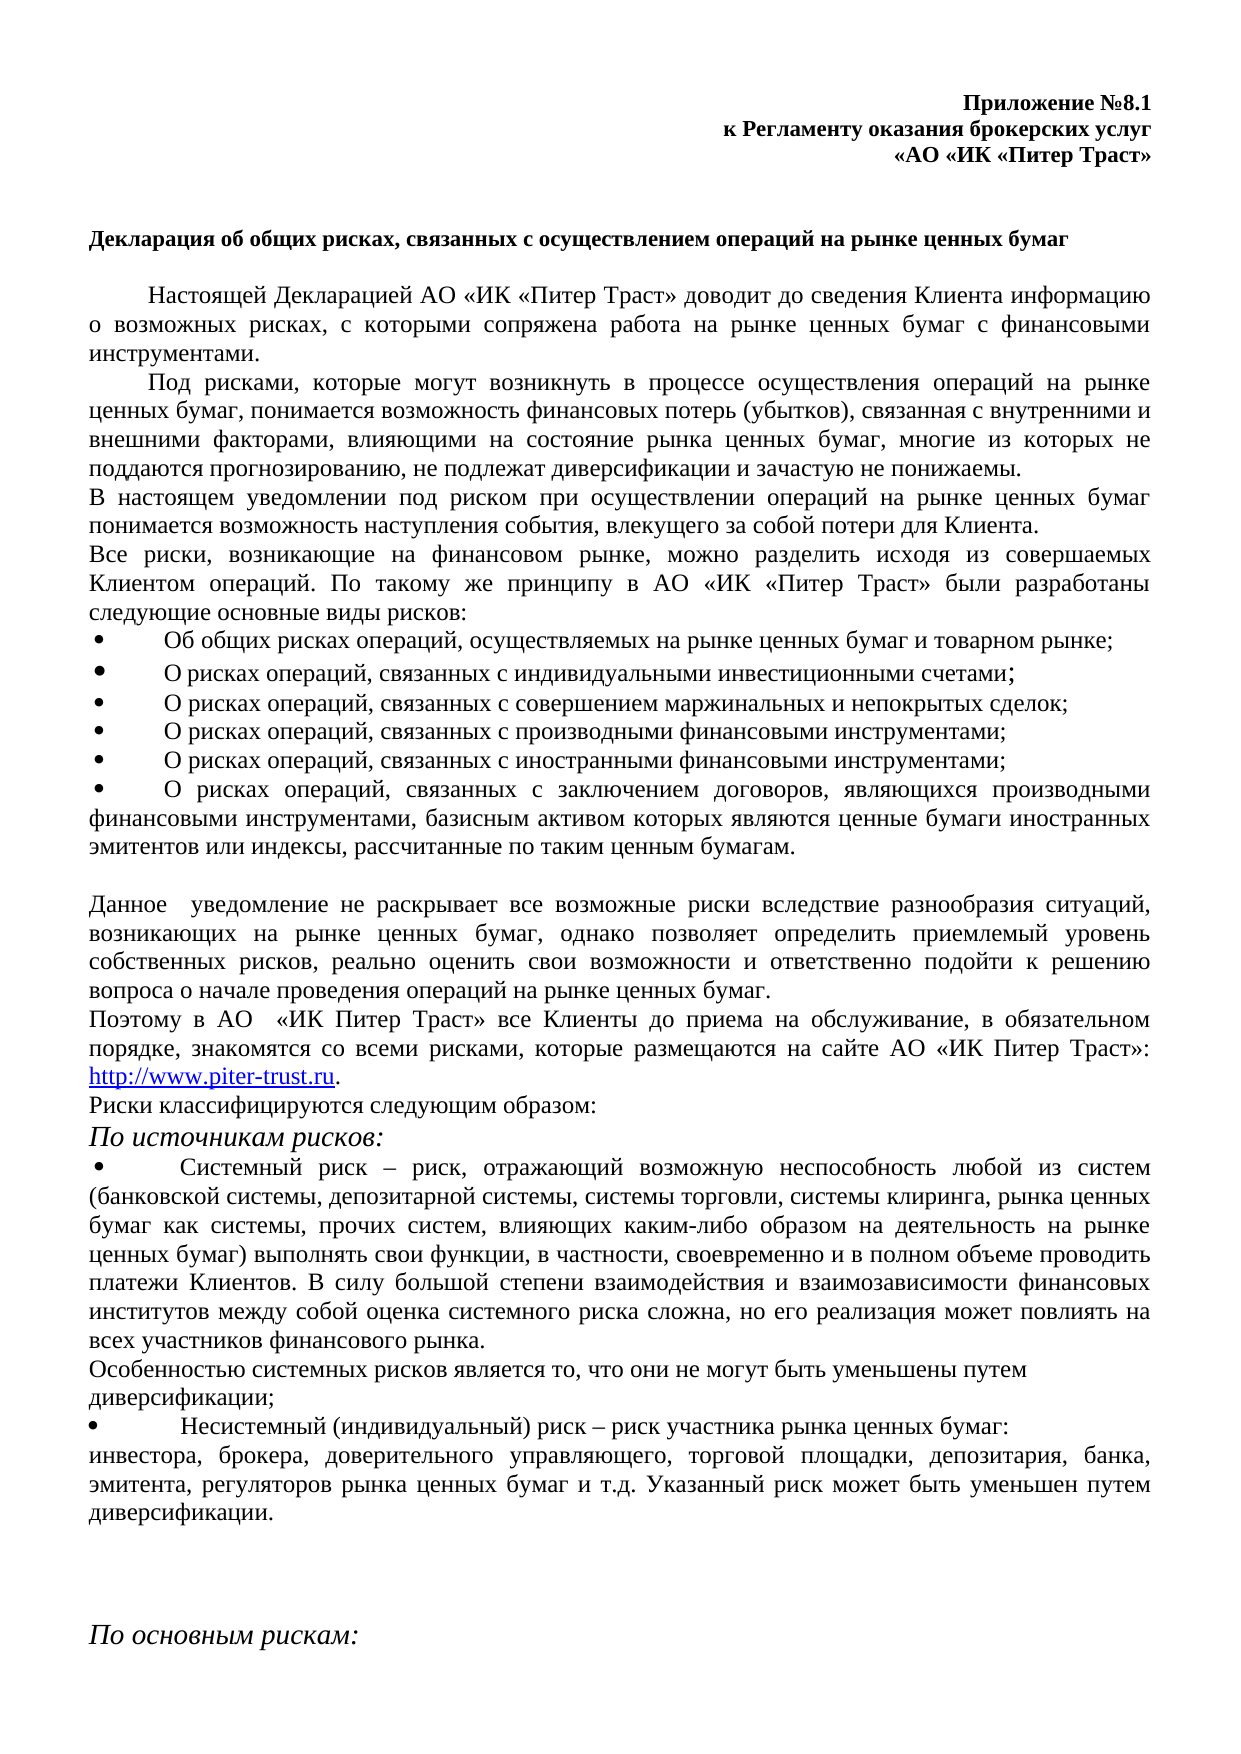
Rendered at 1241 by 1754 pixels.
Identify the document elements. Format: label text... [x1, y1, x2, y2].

list О рисках операций, связанных с заключением договоров, являющихся производными финансовыми инструментами, базисным активом которых являются ценные бумаги иностранных эмитентов или индексы, рассчитанные по таким ценным бумагам. [89, 774, 1152, 860]
text Риски классифицируются следующим образом: [89, 1090, 1152, 1119]
text Поэтому в АО «ИК Питер Траст» все Клиенты до приема на обслуживание, в обязательном порядке, знакомятся со всеми рисками, которые размещаются на сайте АО «ИК Питер Траст»: http://www.piter-trust.ru. [89, 1004, 1152, 1090]
text Данное уведомление не раскрывает все возможные риски вследствие разнообразия ситуаций, возникающих на рынке ценных бумаг, однако позволяет определить приемлемый уровень собственных рисков, реально оценить свои возможности и ответственно подойти к решению вопроса о начале проведения операций на рынке ценных бумаг. [89, 889, 1152, 1004]
list О рисках операций, связанных с индивидуальными инвестиционными счетами; [89, 654, 1152, 688]
list Системный риск – риск, отражающий возможную неспособность любой из систем (банковской системы, депозитарной системы, системы торговли, системы клиринга, рынка ценных бумаг как системы, прочих систем, влияющих каким-либо образом на деятельность на рынке ценных бумаг) выполнять свои функции, в частности, своевременно и в полном объеме проводить платежи Клиентов. В силу большой степени взаимодействия и взаимозависимости финансовых институтов между собой оценка системного риска сложна, но его реализация может повлиять на всех участников финансового рынка. [89, 1152, 1152, 1354]
text По источникам рисков: [89, 1119, 1152, 1152]
text «АО «ИК «Питер Траст» [89, 141, 1152, 168]
text Приложение №8.1 [89, 89, 1152, 115]
text По основным рискам: [89, 1617, 1152, 1651]
text к Регламенту оказания брокерских услуг [89, 115, 1152, 141]
text Настоящей Декларацией АО «ИК «Питер Траст» доводит до сведения Клиента информацию о возможных рисках, с которыми сопряжена работа на рынке ценных бумаг с финансовыми инструментами. [89, 280, 1152, 367]
text Декларация об общих рисках, связанных с осуществлением операций на рынке ценных бумаг [89, 225, 1152, 252]
text Особенностью системных рисков является то, что они не могут быть уменьшены путем диверсификации; [89, 1354, 1152, 1411]
text Все риски, возникающие на финансовом рынке, можно разделить исходя из совершаемых Клиентом операций. По такому же принципу в АО «ИК «Питер Траст» были разработаны следующие основные виды рисков: [89, 539, 1152, 625]
list Об общих рисках операций, осуществляемых на рынке ценных бумаг и товарном рынке; [89, 625, 1152, 654]
text Под рисками, которые могут возникнуть в процессе осуществления операций на рынке ценных бумаг, понимается возможность финансовых потерь (убытков), связанная с внутренними и внешними факторами, влияющими на состояние рынка ценных бумаг, многие из которых не поддаются прогнозированию, не подлежат диверсификации и зачастую не понижаемы. [89, 367, 1152, 482]
text инвестора, брокера, доверительного управляющего, торговой площадки, депозитария, банка, эмитента, регуляторов рынка ценных бумаг и т.д. Указанный риск может быть уменьшен путем диверсификации. [89, 1440, 1152, 1526]
list О рисках операций, связанных с производными финансовыми инструментами; [89, 716, 1152, 745]
list О рисках операций, связанных с иностранными финансовыми инструментами; [89, 745, 1152, 774]
list О рисках операций, связанных с совершением маржинальных и непокрытых сделок; [89, 688, 1152, 716]
text  Несистемный (индивидуальный) риск – риск участника рынка ценных бумаг: [89, 1411, 1152, 1440]
text В настоящем уведомлении под риском при осуществлении операций на рынке ценных бумаг понимается возможность наступления события, влекущего за собой потери для Клиента. [89, 482, 1152, 539]
